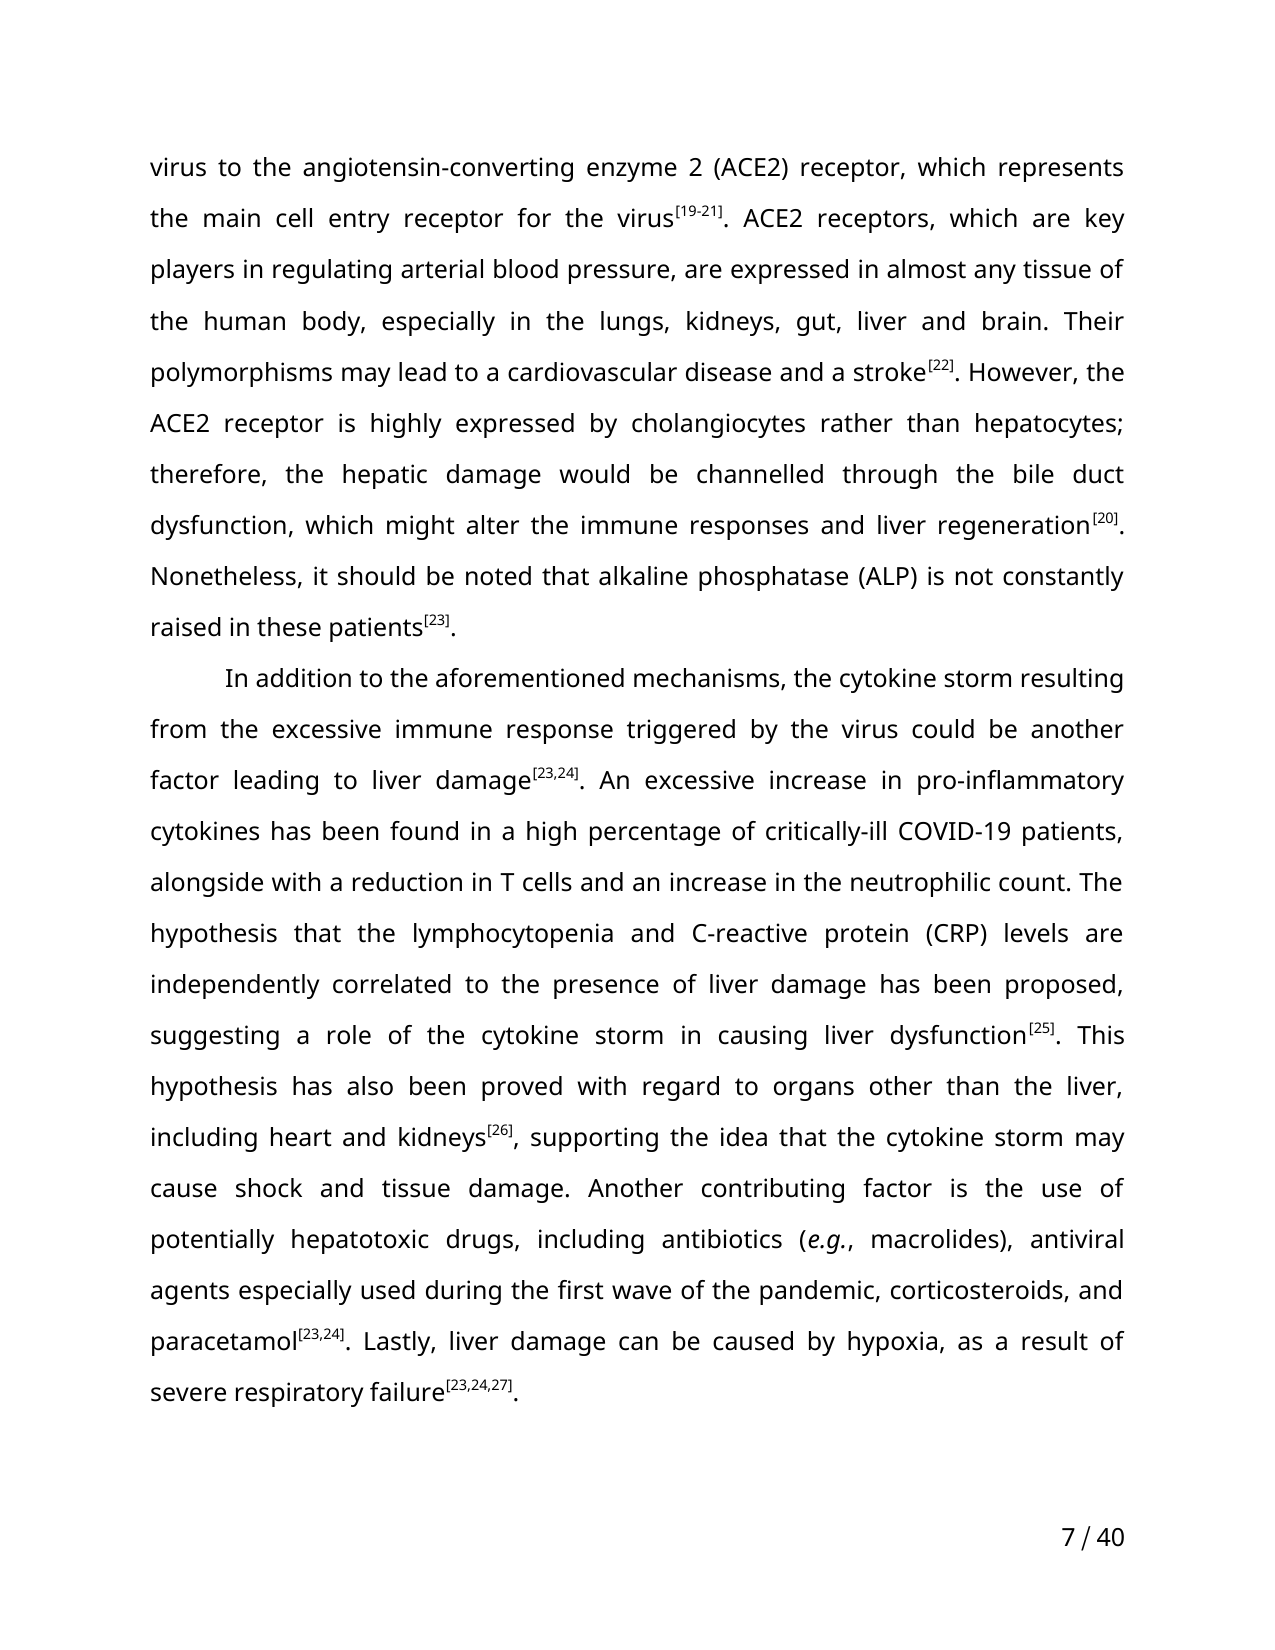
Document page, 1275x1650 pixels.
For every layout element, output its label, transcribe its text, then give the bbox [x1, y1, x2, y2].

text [150, 150, 1125, 643]
text In addition to the aforementioned mechanisms, the cytokine storm resulting from the excessive immune response triggered by the virus could be another factor leading to liver damage[23,24]. An excessive increase in pro-inflammatory cytokines has been found in a high percentage of critically-ill COVID-19 patients, alongside with a reduction in T cells and an increase in the neutrophilic count. The hypothesis that the lymphocytopenia and C-reactive protein (CRP) levels are independently correlated to the presence of liver damage has been proposed, suggesting a role of the cytokine storm in causing liver dysfunction[25]. This hypothesis has also been proved with regard to organs other than the liver, including heart and kidneys[26], supporting the idea that the cytokine storm may cause shock and tissue damage. Another contributing factor is the use of potentially hepatotoxic drugs, including antibiotics (e.g., macrolides), antiviral agents especially used during the first wave of the pandemic, corticosteroids, and paracetamol[23,24]. Lastly, liver damage can be caused by hypoxia, as a result of severe respiratory failure[23,24,27]. [150, 660, 1125, 1409]
